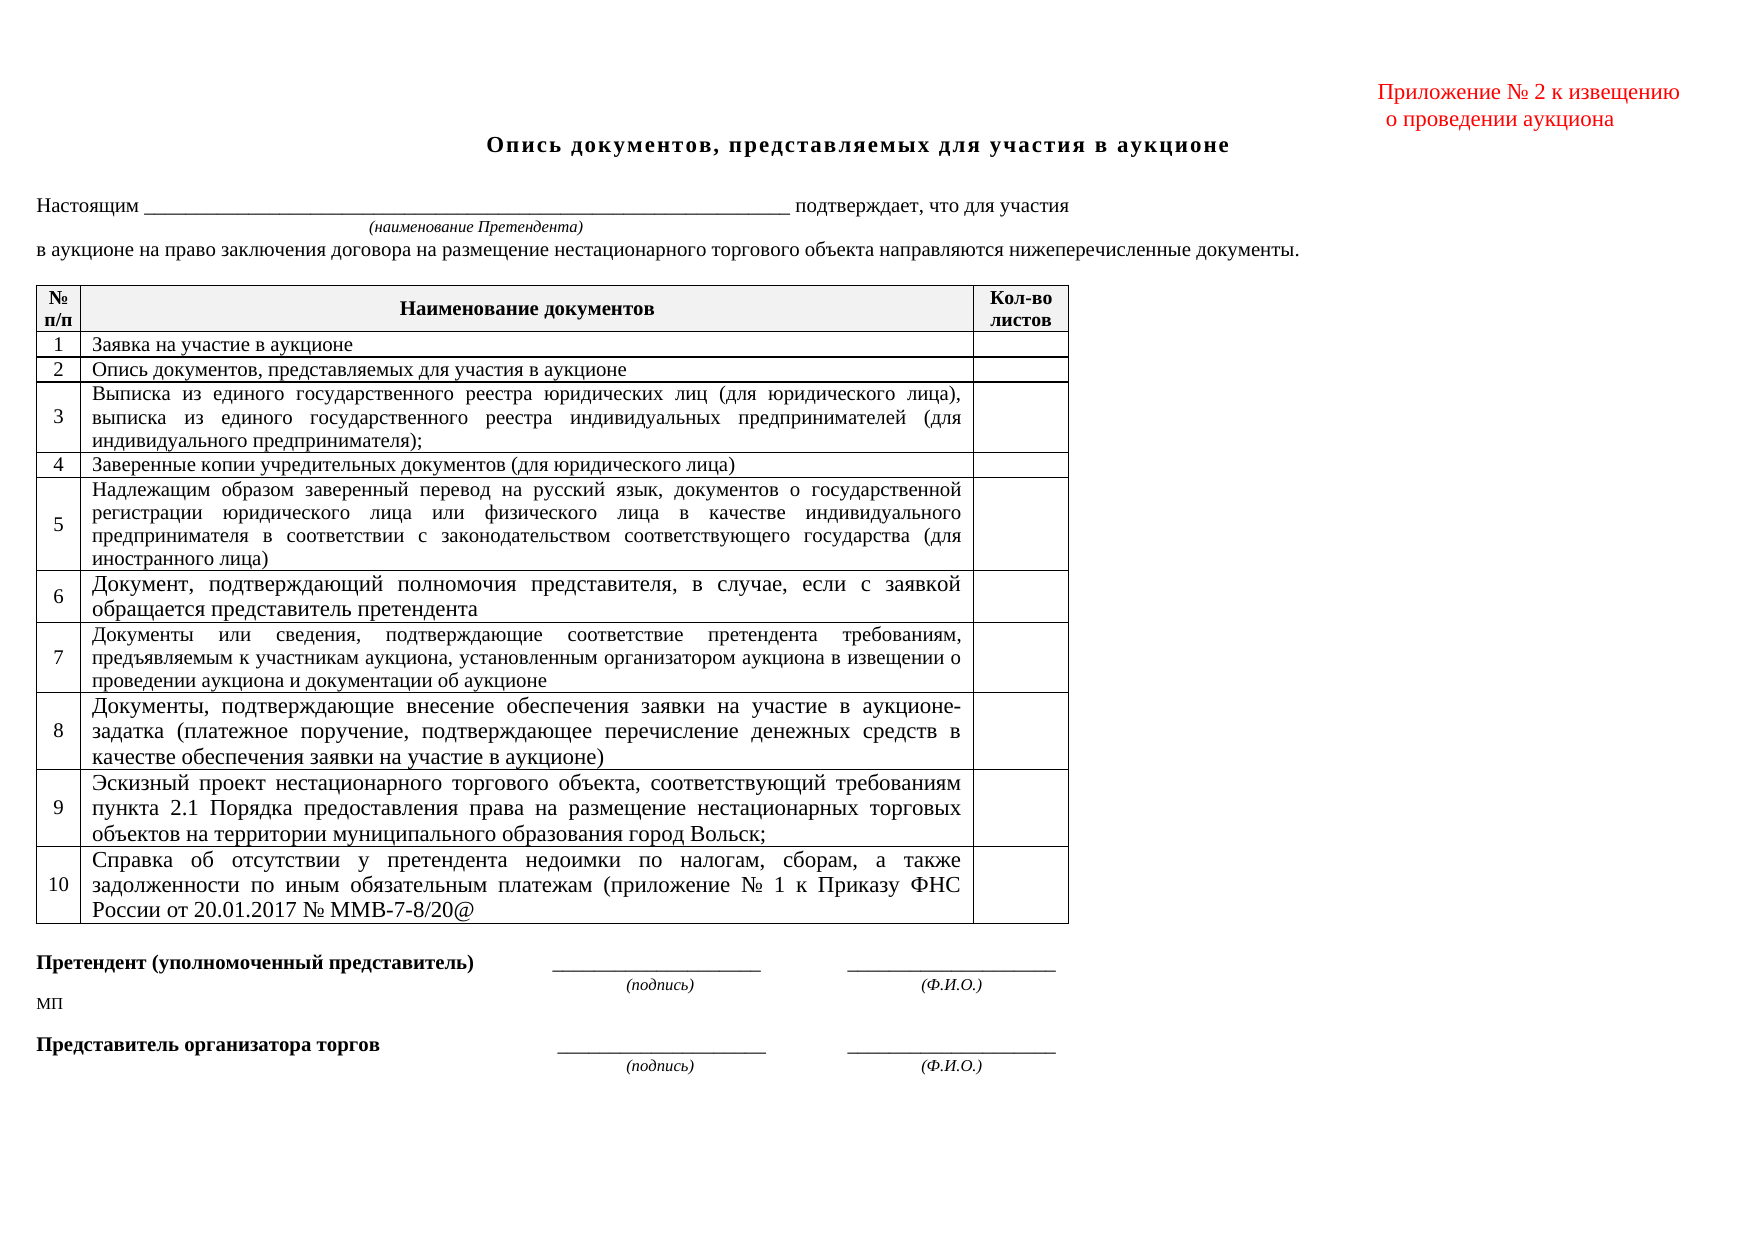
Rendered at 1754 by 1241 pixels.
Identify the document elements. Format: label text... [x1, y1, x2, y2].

table_cell [974, 623, 1068, 692]
table_cell 3 [37, 383, 80, 452]
table_cell 8 [37, 693, 80, 769]
table_header Наименование документов [81, 286, 973, 331]
table_cell Документы или сведения, подтверждающие соответствие претендента требованиям, предъявляемым к участникам аукциона, установленным организатором аукциона в извещении о проведении аукциона и документации об аукционе [81, 623, 973, 692]
table_cell 1 [37, 332, 80, 356]
text о проведении аукциона [36, 104, 1680, 131]
table_cell [974, 358, 1068, 381]
table_cell Эскизный проект нестационарного торгового объекта, соответствующий требованиям пункта 2.1 Порядка предоставления права на размещение нестационарных торговых объектов на территории муниципального образования город Вольск; [81, 770, 973, 846]
table_cell Справка об отсутствии у претендента недоимки по налогам, сборам, а также задолженности по иным обязательным платежам (приложение № 1 к Приказу ФНС России от 20.01.2017 № ММВ-7-8/20@ [81, 847, 973, 923]
table_cell Выписка из единого государственного реестра юридических лиц (для юридического лица), выписка из единого государственного реестра индивидуальных предпринимателей (для индивидуального предпринимателя); [81, 383, 973, 452]
table_cell [974, 478, 1068, 570]
table_cell 5 [37, 478, 80, 570]
table_cell [974, 693, 1068, 769]
text Настоящим ______________________________________________________________ подтверждает, что для участия [36, 193, 1680, 217]
table_cell Документы, подтверждающие внесение обеспечения заявки на участие в аукционе-задатка (платежное поручение, подтверждающее перечисление денежных средств в качестве обеспечения заявки на участие в аукционе) [81, 693, 973, 769]
table_cell Опись документов, представляемых для участия в аукционе [81, 358, 973, 381]
table_cell 9 [37, 770, 80, 846]
table_cell [974, 847, 1068, 923]
text Претендент (уполномоченный представитель) ____________________ ____________________ [36, 950, 1680, 974]
text (подпись) (Ф.И.О.) [36, 974, 1680, 993]
table_header № п/п [37, 286, 80, 331]
table_cell 2 [37, 358, 80, 381]
text МП [36, 993, 1680, 1013]
table_cell Заявка на участие в аукционе [81, 332, 973, 356]
table_cell Заверенные копии учредительных документов (для юридического лица) [81, 453, 973, 477]
table_cell 4 [37, 453, 80, 477]
table_cell [974, 332, 1068, 356]
table_cell [974, 383, 1068, 452]
table_cell [974, 453, 1068, 477]
table_header Кол-во листов [974, 286, 1068, 331]
table_cell Документ, подтверждающий полномочия представителя, в случае, если с заявкой обращается представитель претендента [81, 571, 973, 622]
text (наименование Претендента) [258, 217, 1680, 236]
table_cell [974, 770, 1068, 846]
text Опись документов, представляемых для участия в аукционе [36, 131, 1680, 157]
text в аукционе на право заключения договора на размещение нестационарного торгового объекта направляются нижеперечисленные документы. [36, 236, 1680, 261]
text Представитель организатора торгов ____________________ ____________________ [36, 1032, 1680, 1056]
table_cell 10 [37, 847, 80, 923]
text (подпись) (Ф.И.О.) [36, 1056, 1680, 1075]
text Приложение № 2 к извещению [36, 78, 1680, 104]
table_cell 6 [37, 571, 80, 622]
table_cell 7 [37, 623, 80, 692]
table_cell [974, 571, 1068, 622]
table_cell Надлежащим образом заверенный перевод на русский язык, документов о государственной регистрации юридического лица или физического лица в качестве индивидуального предпринимателя в соответствии с законодательством соответствующего государства (для иностранного лица) [81, 478, 973, 570]
